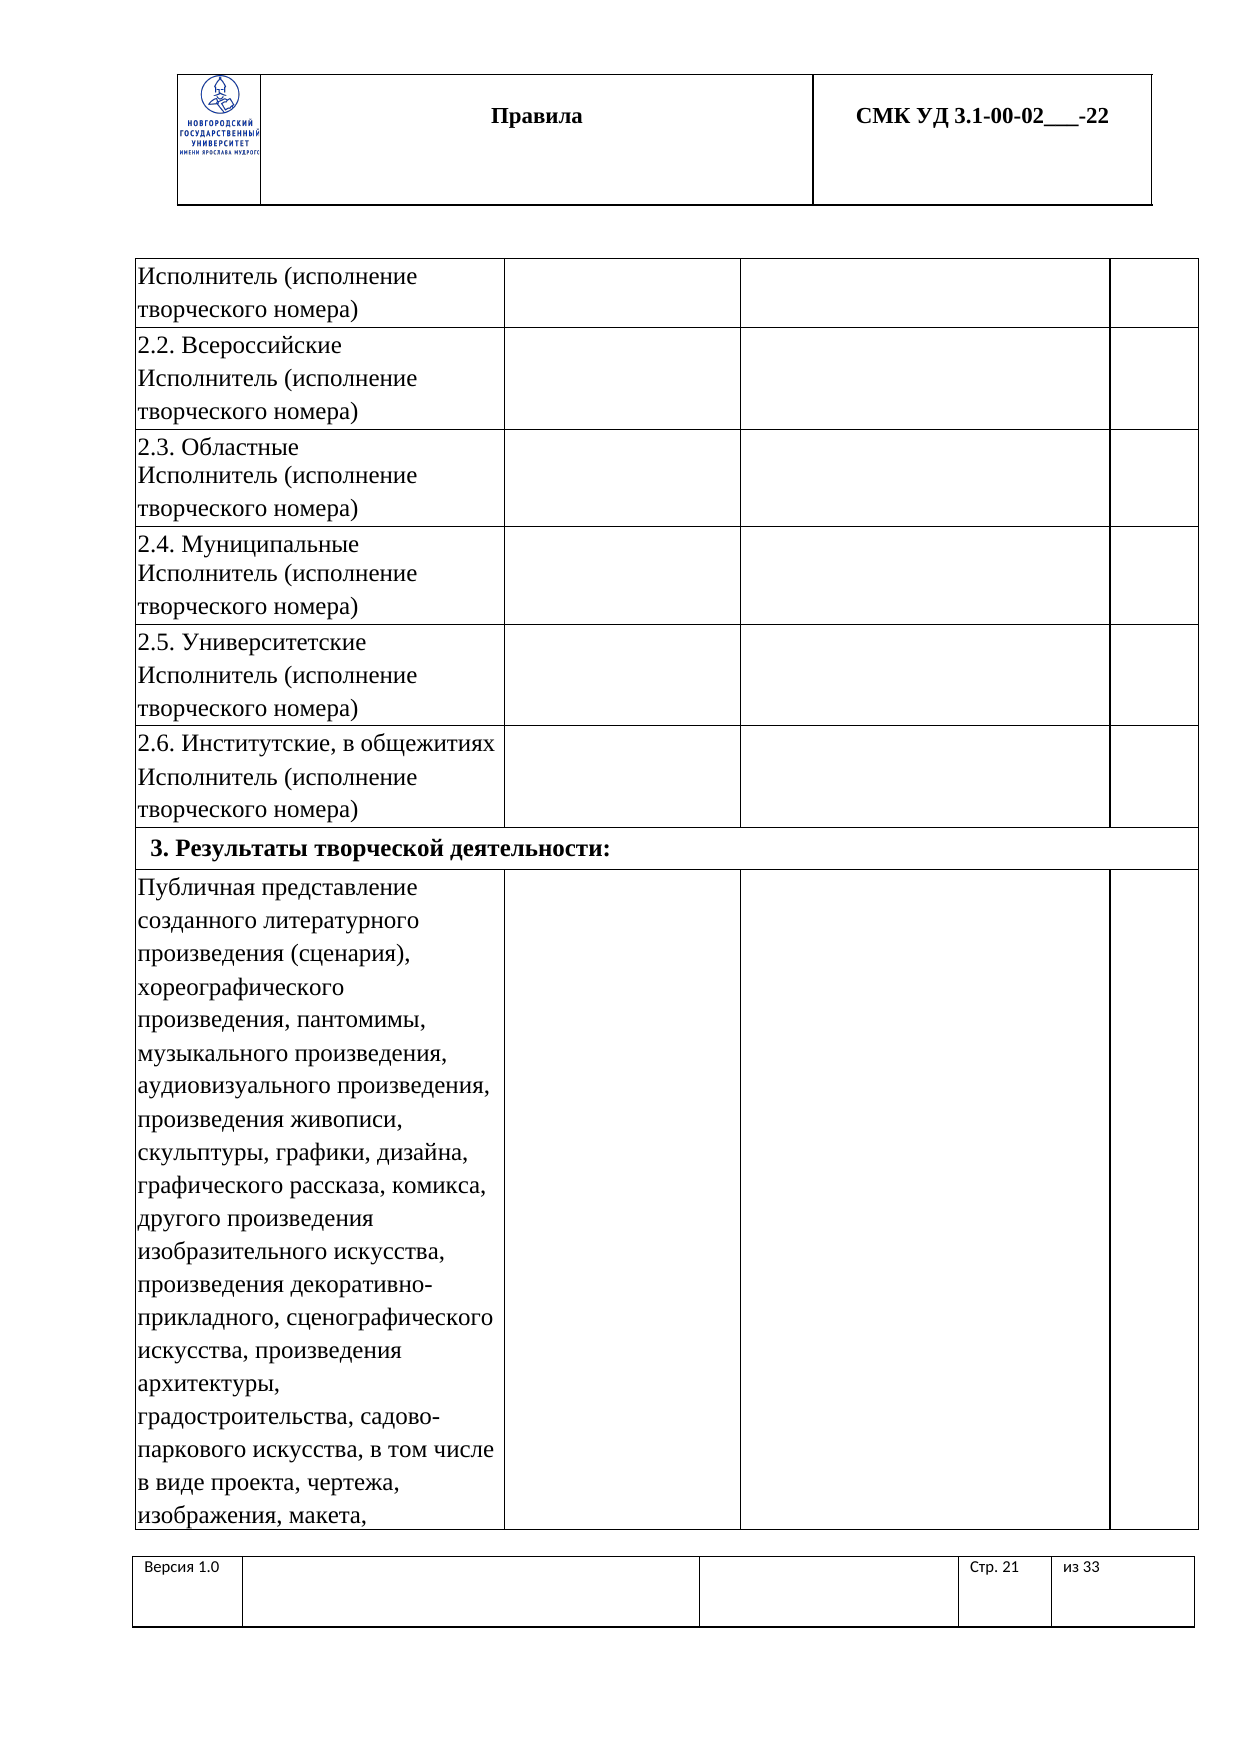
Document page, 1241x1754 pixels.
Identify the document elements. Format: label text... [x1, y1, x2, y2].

table_cell 2.5. Университетские Исполнитель (исполнение творческого номера) [136, 625, 504, 725]
table_cell [1111, 527, 1198, 624]
table_cell [1111, 430, 1198, 526]
table_cell [1111, 625, 1198, 725]
table_cell [741, 726, 1109, 827]
table_cell [1111, 870, 1198, 1529]
table_cell [505, 259, 740, 327]
table_cell [505, 527, 740, 624]
table_cell 2.6. Институтские, в общежитиях Исполнитель (исполнение творческого номера) [136, 726, 504, 827]
table_cell [741, 625, 1109, 725]
table_cell [741, 259, 1109, 327]
table_cell [1111, 359, 1198, 429]
table_cell [505, 625, 740, 725]
picture [180, 75, 260, 155]
table_cell 2.1. Международные Исполнитель (исполнение творческого номера) [136, 259, 504, 327]
table_cell [505, 870, 740, 1529]
table_cell 2.4. Муниципальные Исполнитель (исполнение творческого номера) [136, 527, 504, 624]
table_cell [741, 870, 1109, 1529]
table_cell [741, 527, 1109, 624]
table_cell 2.3. Областные Исполнитель (исполнение творческого номера) [136, 430, 504, 526]
table_cell [741, 430, 1109, 526]
table_cell [741, 359, 1109, 429]
table_cell 3. Результаты творческой деятельности: [136, 828, 1198, 869]
table_cell [505, 359, 740, 429]
table_cell [1111, 726, 1198, 827]
table_cell [505, 726, 740, 827]
table_cell [1111, 259, 1198, 327]
table_cell 2.2. Всероссийские Исполнитель (исполнение творческого номера) [136, 328, 504, 429]
table_cell [505, 430, 740, 526]
